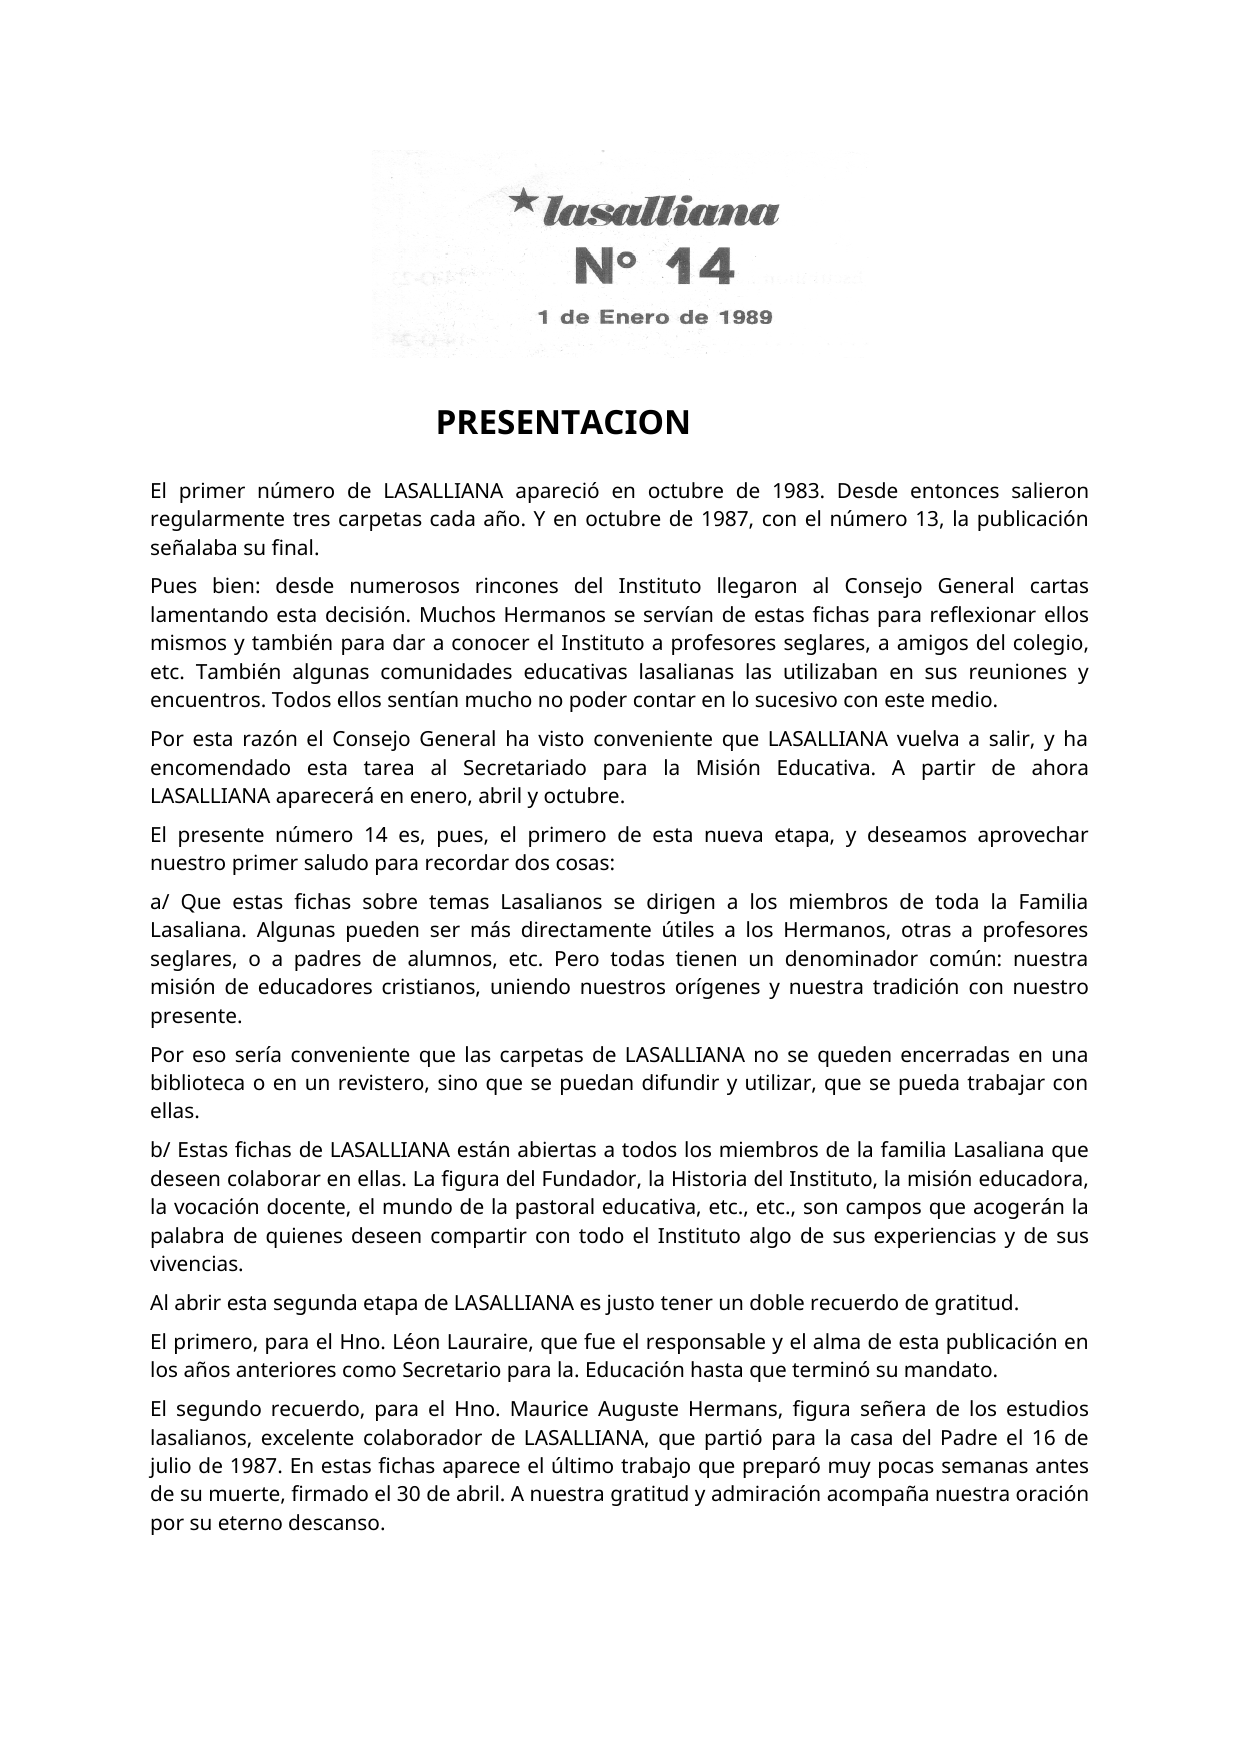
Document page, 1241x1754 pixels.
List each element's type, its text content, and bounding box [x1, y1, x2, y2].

picture [371, 150, 869, 358]
text El presente número 14 es, pues, el primero de esta nueva etapa, y deseamos aprovechar nuestro primer saludo para recordar dos cosas: [150, 820, 1090, 877]
text a/ Que estas fichas sobre temas Lasalianos se dirigen a los miembros de toda la Familia Lasaliana. Algunas pueden ser más directamente útiles a los Hermanos, otras a profesores seglares, o a padres de alumnos, etc. Pero todas tienen un denominador común: nuestra misión de educadores cristianos, uniendo nuestros orígenes y nuestra tradición con nuestro presente. [150, 887, 1090, 1029]
text Por esta razón el Consejo General ha visto conveniente que LASALLIANA vuelva a salir, y ha encomendado esta tarea al Secretariado para la Misión Educativa. A partir de ahora LASALLIANA aparecerá en enero, abril y octubre. [150, 724, 1090, 809]
text El primer número de LASALLIANA apareció en octubre de 1983. Desde entonces salieron regularmente tres carpetas cada año. Y en octubre de 1987, con el número 13, la publicación señalaba su final. [150, 476, 1090, 561]
text El primero, para el Hno. Léon Lauraire, que fue el responsable y el alma de esta publicación en los años anteriores como Secretario para la. Educación hasta que terminó su mandato. [150, 1327, 1090, 1384]
text El segundo recuerdo, para el Hno. Maurice Auguste Hermans, figura señera de los estudios lasalianos, excelente colaborador de LASALLIANA, que partió para la casa del Padre el 16 de julio de 1987. En estas fichas aparece el último trabajo que preparó muy pocas semanas antes de su muerte, firmado el 30 de abril. A nuestra gratitud y admiración acompaña nuestra oración por su eterno descanso. [150, 1394, 1090, 1536]
text Por eso sería conveniente que las carpetas de LASALLIANA no se queden encerradas en una biblioteca o en un revistero, sino que se puedan difundir y utilizar, que se pueda trabajar con ellas. [150, 1040, 1090, 1125]
text b/ Estas fichas de LASALLIANA están abiertas a todos los miembros de la familia Lasaliana que deseen colaborar en ellas. La figura del Fundador, la Historia del Instituto, la misión educadora, la vocación docente, el mundo de la pastoral educativa, etc., etc., son campos que acogerán la palabra de quienes deseen compartir con todo el Instituto algo de sus experiencias y de sus vivencias. [150, 1136, 1090, 1278]
text Al abrir esta segunda etapa de LASALLIANA es justo tener un doble recuerdo de gratitud. [150, 1288, 1090, 1317]
text Pues bien: desde numerosos rincones del Instituto llegaron al Consejo General cartas lamentando esta decisión. Muchos Hermanos se servían de estas fichas para reflexionar ellos mismos y también para dar a conocer el Instituto a profesores seglares, a amigos del colegio, etc. También algunas comunidades educativas lasalianas las utilizaban en sus reuniones y encuentros. Todos ellos sentían mucho no poder contar en lo sucesivo con este medio. [150, 572, 1090, 714]
text PRESENTACION [435, 399, 1090, 444]
